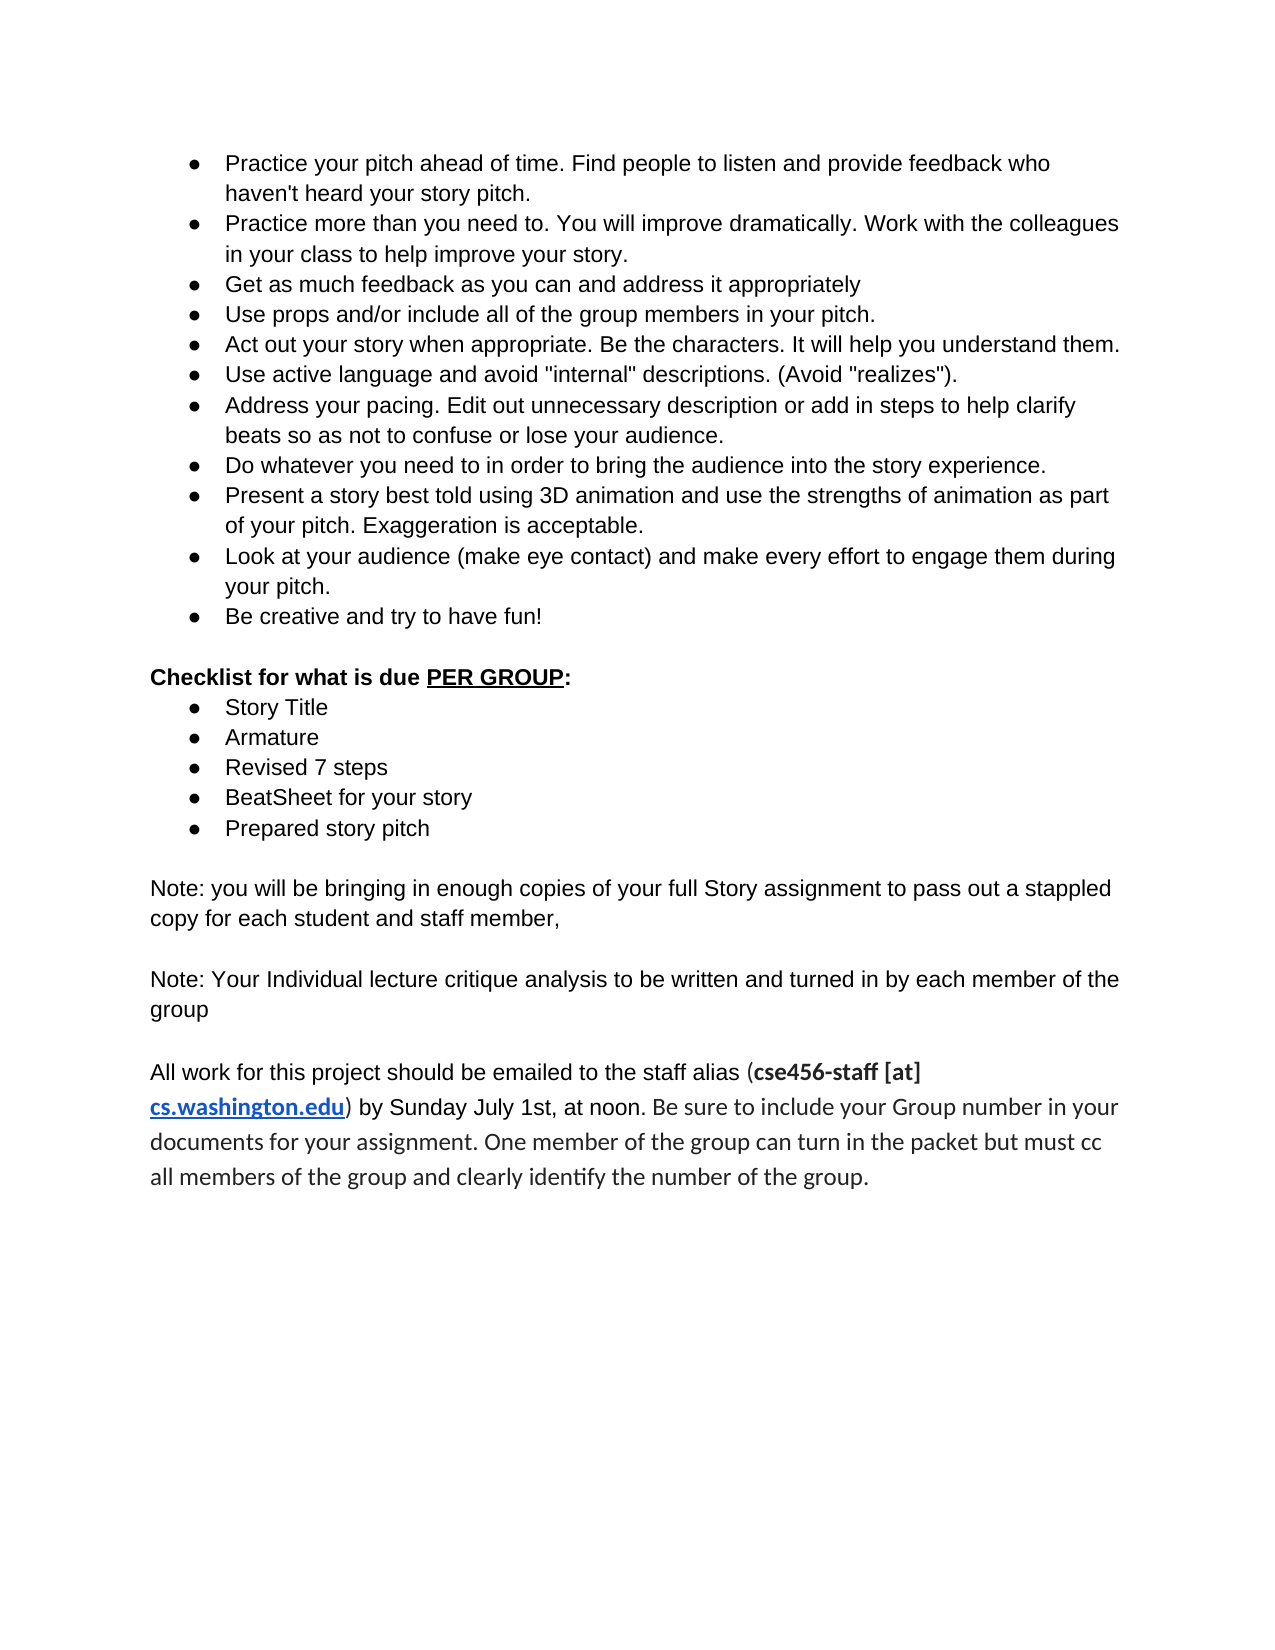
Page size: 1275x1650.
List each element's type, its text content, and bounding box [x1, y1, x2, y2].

text Note: Your Individual lecture critique analysis to be written and turned in by each member of the group [150, 966, 1125, 1022]
list Present a story best told using 3D animation and use the strengths of animation as part of your pitch. Exaggeration is acceptable. [187, 482, 1125, 539]
list Use props and/or include all of the group members in your pitch. [187, 301, 1125, 327]
text Checklist for what is due PER GROUP: [150, 663, 1125, 690]
list Look at your audience (make eye contact) and make every effort to engage them during your pitch. [187, 543, 1125, 599]
list Address your pacing. Edit out unnecessary description or add in steps to help clarify beats so as not to confuse or lose your audience. [187, 392, 1125, 448]
list Get as much feedback as you can and address it appropriately [187, 271, 1125, 297]
list Act out your story when appropriate. Be the characters. It will help you understand them. [187, 331, 1125, 358]
list Practice your pitch ahead of time. Find people to listen and provide feedback who haven't heard your story pitch. [187, 150, 1125, 207]
list Armature [187, 724, 1125, 750]
list Story Title [187, 694, 1125, 720]
list Revised 7 steps [187, 754, 1125, 781]
list Prepared story pitch [187, 814, 1125, 841]
list Use active language and avoid "internal" descriptions. (Avoid "realizes"). [187, 361, 1125, 388]
list Practice more than you need to. You will improve dramatically. Work with the colleagues in your class to help improve your story. [187, 210, 1125, 267]
list Be creative and try to have fun! [187, 603, 1125, 629]
list BeatSheet for your story [187, 784, 1125, 811]
list Do whatever you need to in order to bring the audience into the story experience. [187, 452, 1125, 478]
text Note: you will be bringing in enough copies of your full Story assignment to pass out a stappled copy for each student and staff member, [150, 875, 1125, 932]
text All work for this project should be emailed to the staff alias (cse456-staff [at] cs.washington.edu) by Sunday July 1st, at noon. Be sure to include your Group number in your documents for your assignment. One member of the group can turn in the packet but must cc all members of the group and clearly identify the number of the group. [150, 1056, 1125, 1192]
